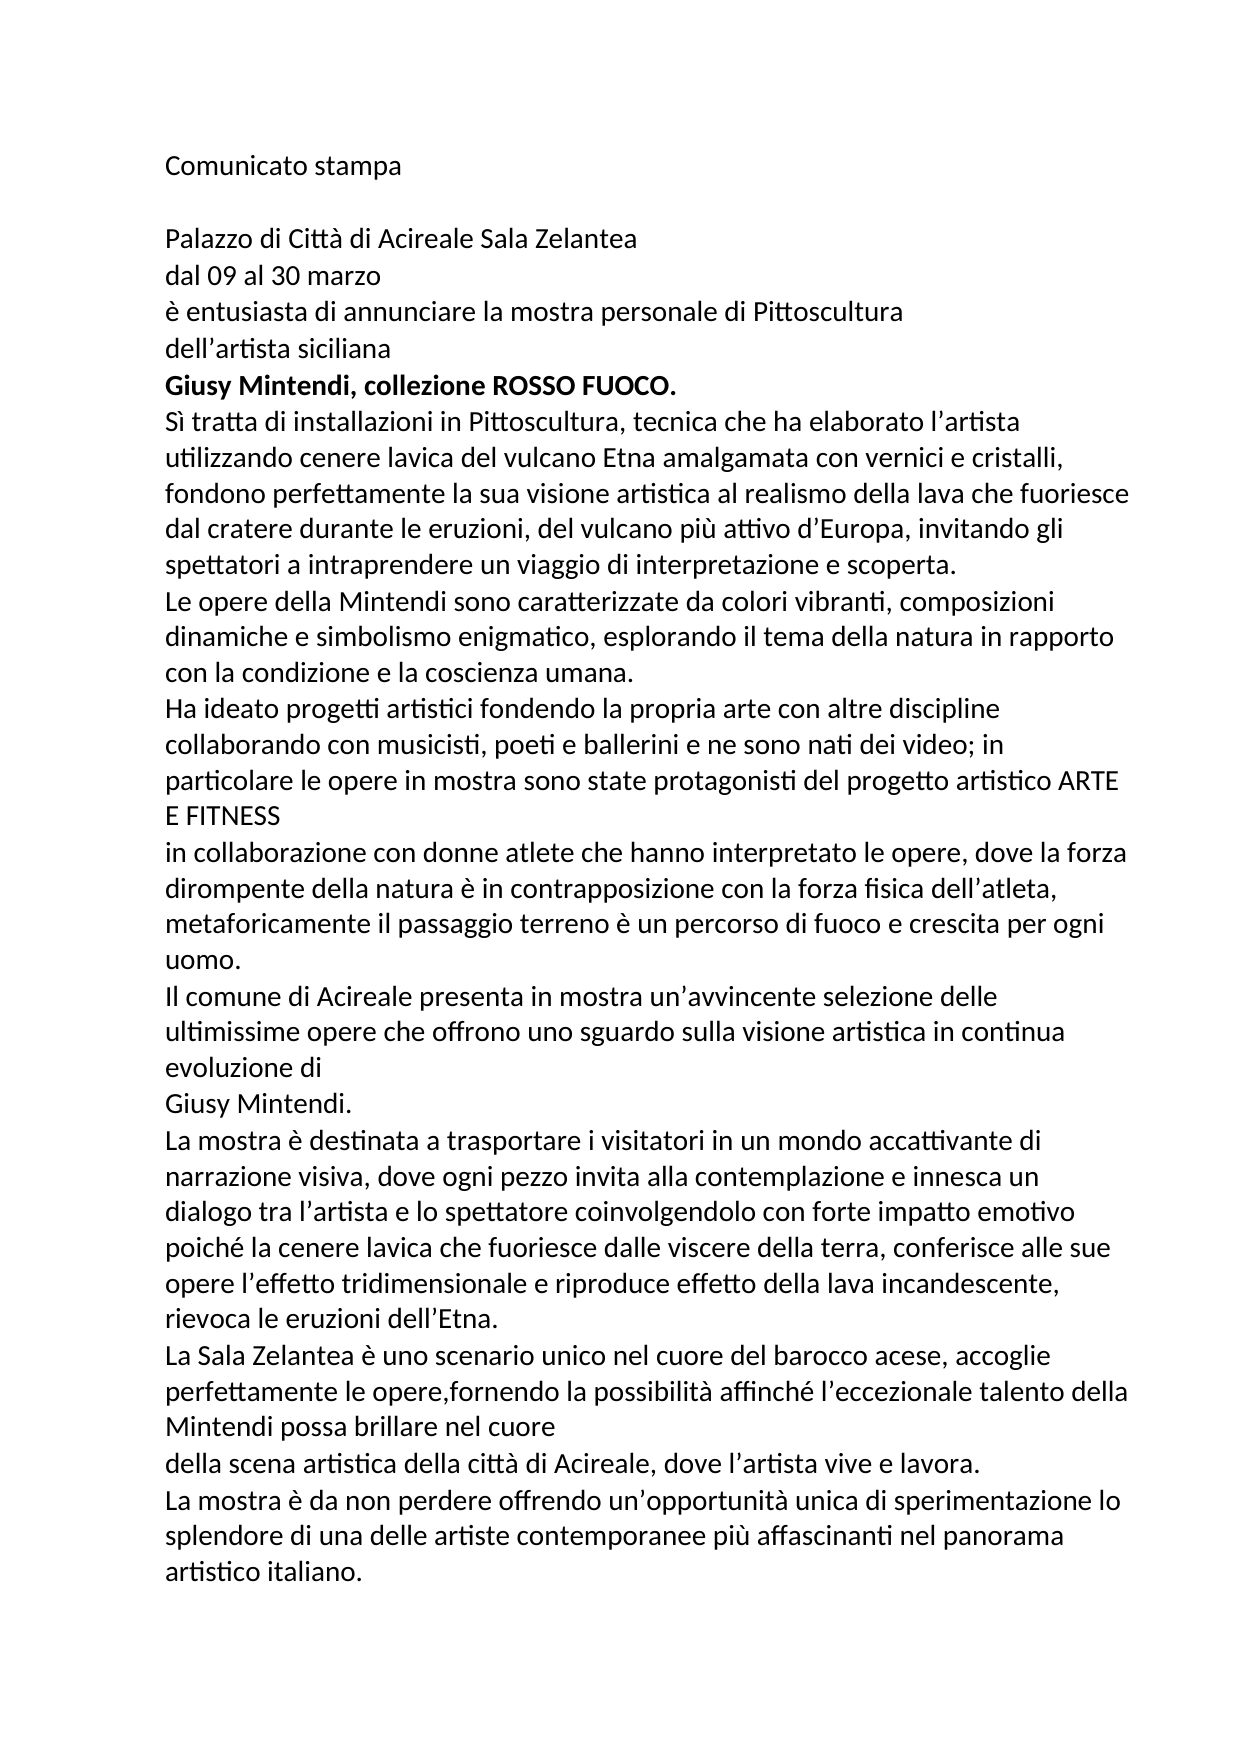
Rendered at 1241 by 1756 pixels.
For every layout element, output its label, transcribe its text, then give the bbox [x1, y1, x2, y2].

text Giusy Mintendi, collezione ROSSO FUOCO. [165, 367, 1132, 402]
text Sì tratta di installazioni in Pittoscultura, tecnica che ha elaborato l’artista utilizzando cenere lavica del vulcano Etna amalgamata con vernici e cristalli, fondono perfettamente la sua visione artistica al realismo della lava che fuoriesce dal cratere durante le eruzioni, del vulcano più attivo d’Europa, invitando gli spettatori a intraprendere un viaggio di interpretazione e scoperta. [165, 403, 1132, 582]
text La Sala Zelantea è uno scenario unico nel cuore del barocco acese, accoglie perfettamente le opere,fornendo la possibilità affinché l’eccezionale talento della Mintendi possa brillare nel cuore [165, 1337, 1132, 1444]
text è entusiasta di annunciare la mostra personale di Pittoscultura [165, 293, 1132, 329]
text Ha ideato progetti artistici fondendo la propria arte con altre discipline collaborando con musicisti, poeti e ballerini e ne sono nati dei video; in particolare le opere in mostra sono state protagonisti del progetto artistico ARTE E FITNESS [165, 691, 1132, 833]
text in collaborazione con donne atlete che hanno interpretato le opere, dove la forza dirompente della natura è in contrapposizione con la forza fisica dell’atleta, metaforicamente il passaggio terreno è un percorso di fuoco e crescita per ogni uomo. [165, 834, 1132, 977]
text dal 09 al 30 marzo [165, 257, 1132, 292]
text Giusy Mintendi. [165, 1086, 1132, 1121]
text Le opere della Mintendi sono caratterizzate da colori vibranti, composizioni dinamiche e simbolismo enigmatico, esplorando il tema della natura in rapporto con la condizione e la coscienza umana. [165, 583, 1132, 689]
text dell’artista siciliana [165, 330, 1132, 366]
text della scena artistica della città di Acireale, dove l’artista vive e lavora. [165, 1445, 1132, 1481]
text Comunicato stampa [165, 147, 1132, 182]
text La mostra è destinata a trasportare i visitatori in un mondo accattivante di narrazione visiva, dove ogni pezzo invita alla contemplazione e innesca un dialogo tra l’artista e lo spettatore coinvolgendolo con forte impatto emotivo poiché la cenere lavica che fuoriesce dalle viscere della terra, conferisce alle sue opere l’effetto tridimensionale e riproduce effetto della lava incandescente, rievoca le eruzioni dell’Etna. [165, 1122, 1132, 1336]
text Il comune di Acireale presenta in mostra un’avvincente selezione delle ultimissime opere che offrono uno sguardo sulla visione artistica in continua evoluzione di [165, 978, 1132, 1084]
text La mostra è da non perdere offrendo un’opportunità unica di sperimentazione lo splendore di una delle artiste contemporanee più affascinanti nel panorama artistico italiano. [165, 1482, 1132, 1588]
text Palazzo di Città di Acireale Sala Zelantea [165, 220, 1132, 256]
